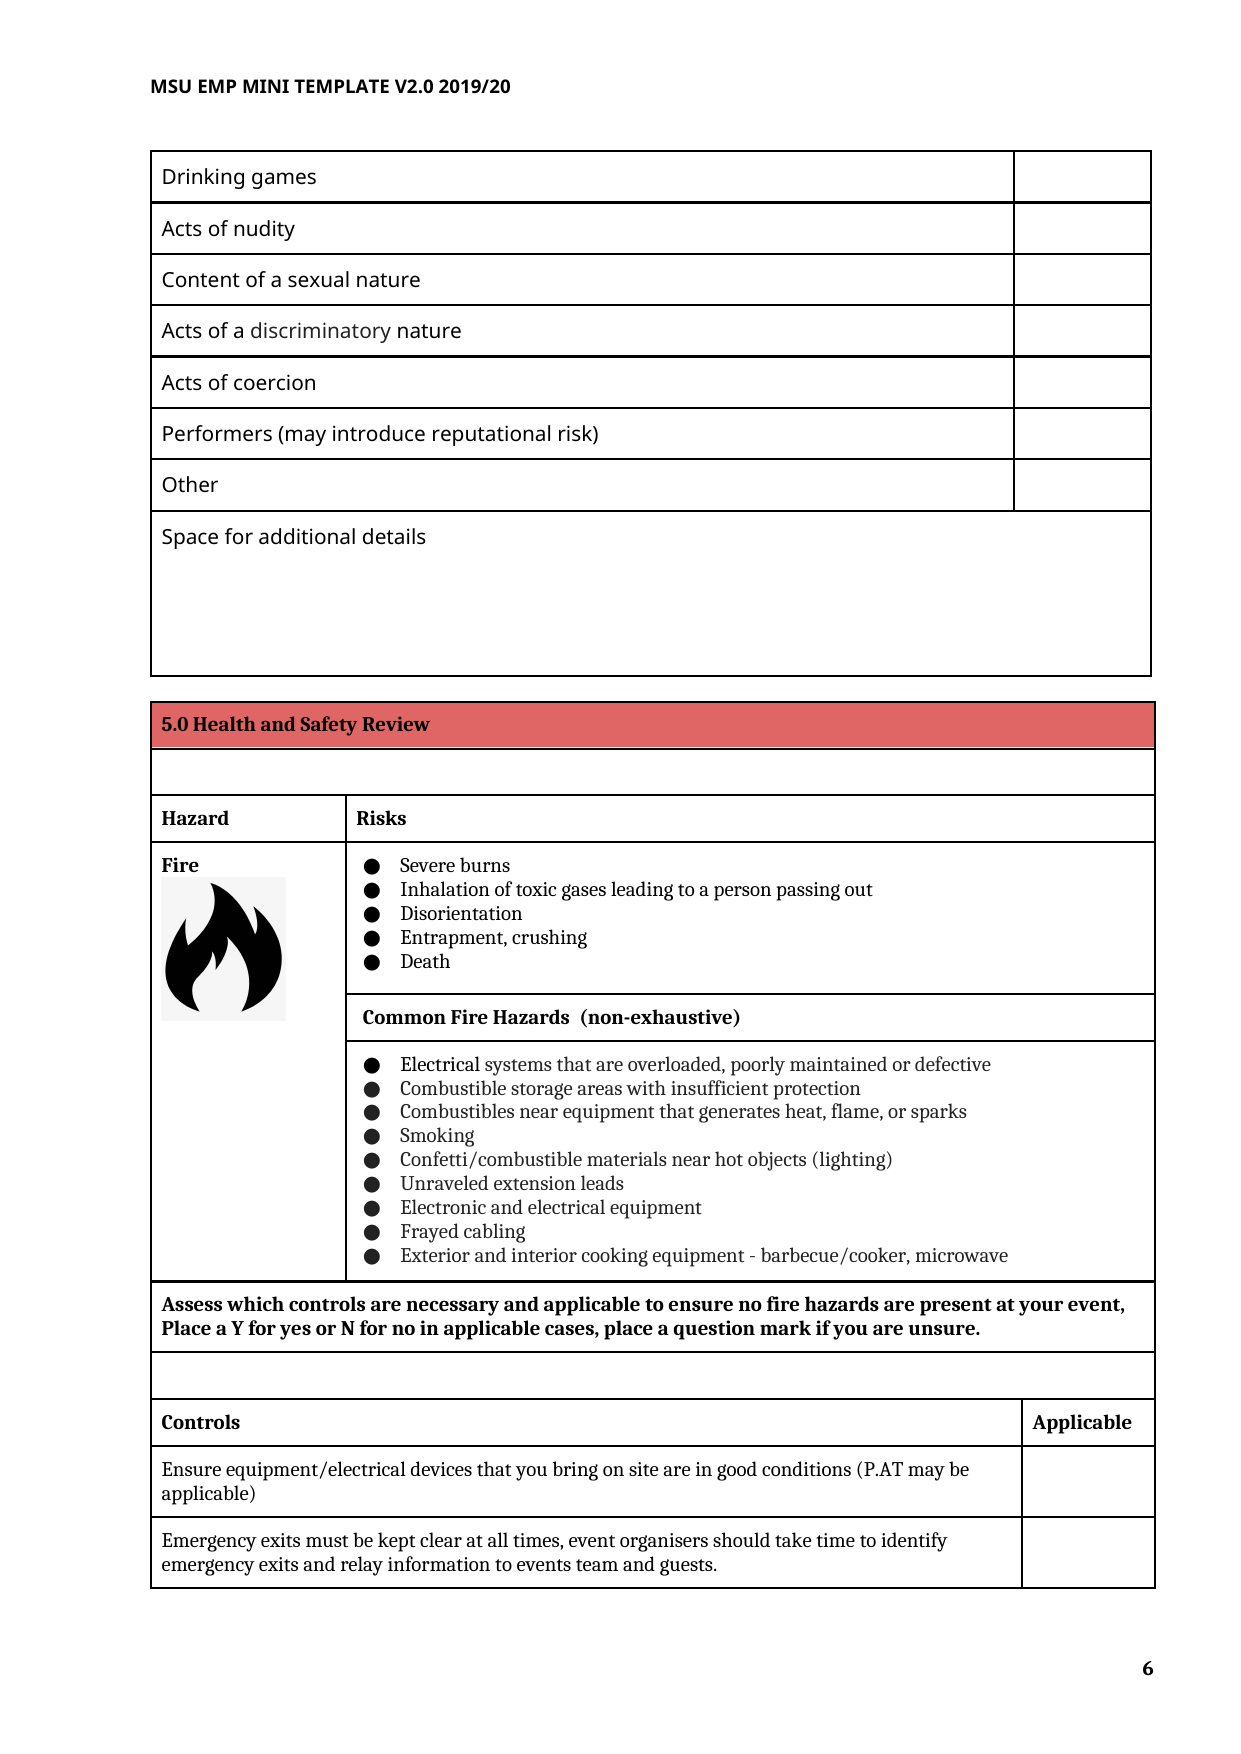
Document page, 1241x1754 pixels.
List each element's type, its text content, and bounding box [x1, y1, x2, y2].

table_cell Common Fire Hazards (non-exhaustive) [347, 995, 1154, 1040]
table_cell [152, 1353, 1154, 1398]
table_header 5.0 Health and Safety Review [152, 703, 1154, 747]
table_cell [1015, 409, 1150, 458]
table_cell Fire [152, 843, 345, 1280]
table_cell [1015, 204, 1150, 253]
picture [161, 877, 286, 1021]
table_cell Emergency exits must be kept clear at all times, event organisers should take time to identify emergency exits and relay information to events team and guests. [152, 1518, 1021, 1587]
table_cell Controls [152, 1400, 1021, 1445]
table_cell [1015, 306, 1150, 355]
table_cell [152, 750, 1154, 794]
table_cell Ensure equipment/electrical devices that you bring on site are in good conditions (P.AT may be applicable) [152, 1447, 1021, 1516]
table_cell [1023, 1447, 1154, 1516]
table_cell [1023, 1518, 1154, 1587]
table_cell [1015, 255, 1150, 304]
table_cell Drinking games [152, 152, 1013, 201]
table_cell Acts of coercion [152, 358, 1013, 407]
table_cell Acts of nudity [152, 204, 1013, 253]
table_cell Electrical systems that are overloaded, poorly maintained or defective Combustible storage areas with insufficient protection Combustibles near equipment that generates heat, flame, or sparks Smoking Confetti/combustible materials near hot objects (lighting) Unraveled extension leads Electronic and electrical equipment Frayed cabling Exterior and interior cooking equipment - barbecue/cooker, microwave [347, 1042, 1154, 1280]
table_cell Risks [347, 796, 1154, 841]
table_cell Applicable [1023, 1400, 1154, 1445]
table_cell Content of a sexual nature [152, 255, 1013, 304]
table_cell Assess which controls are necessary and applicable to ensure no fire hazards are present at your event, Place a Y for yes or N for no in applicable cases, place a question mark if you are unsure. [152, 1283, 1154, 1351]
table_cell [1015, 460, 1150, 509]
table_cell Hazard [152, 796, 345, 841]
table_cell Space for additional details [152, 512, 1150, 674]
table_cell [1015, 152, 1150, 201]
table_cell Severe burns Inhalation of toxic gases leading to a person passing out Disorientation Entrapment, crushing Death [347, 843, 1154, 993]
table_cell Performers (may introduce reputational risk) [152, 409, 1013, 458]
table_cell [1015, 358, 1150, 407]
table_cell Acts of a discriminatory nature [152, 306, 1013, 355]
table_cell Other [152, 460, 1013, 509]
